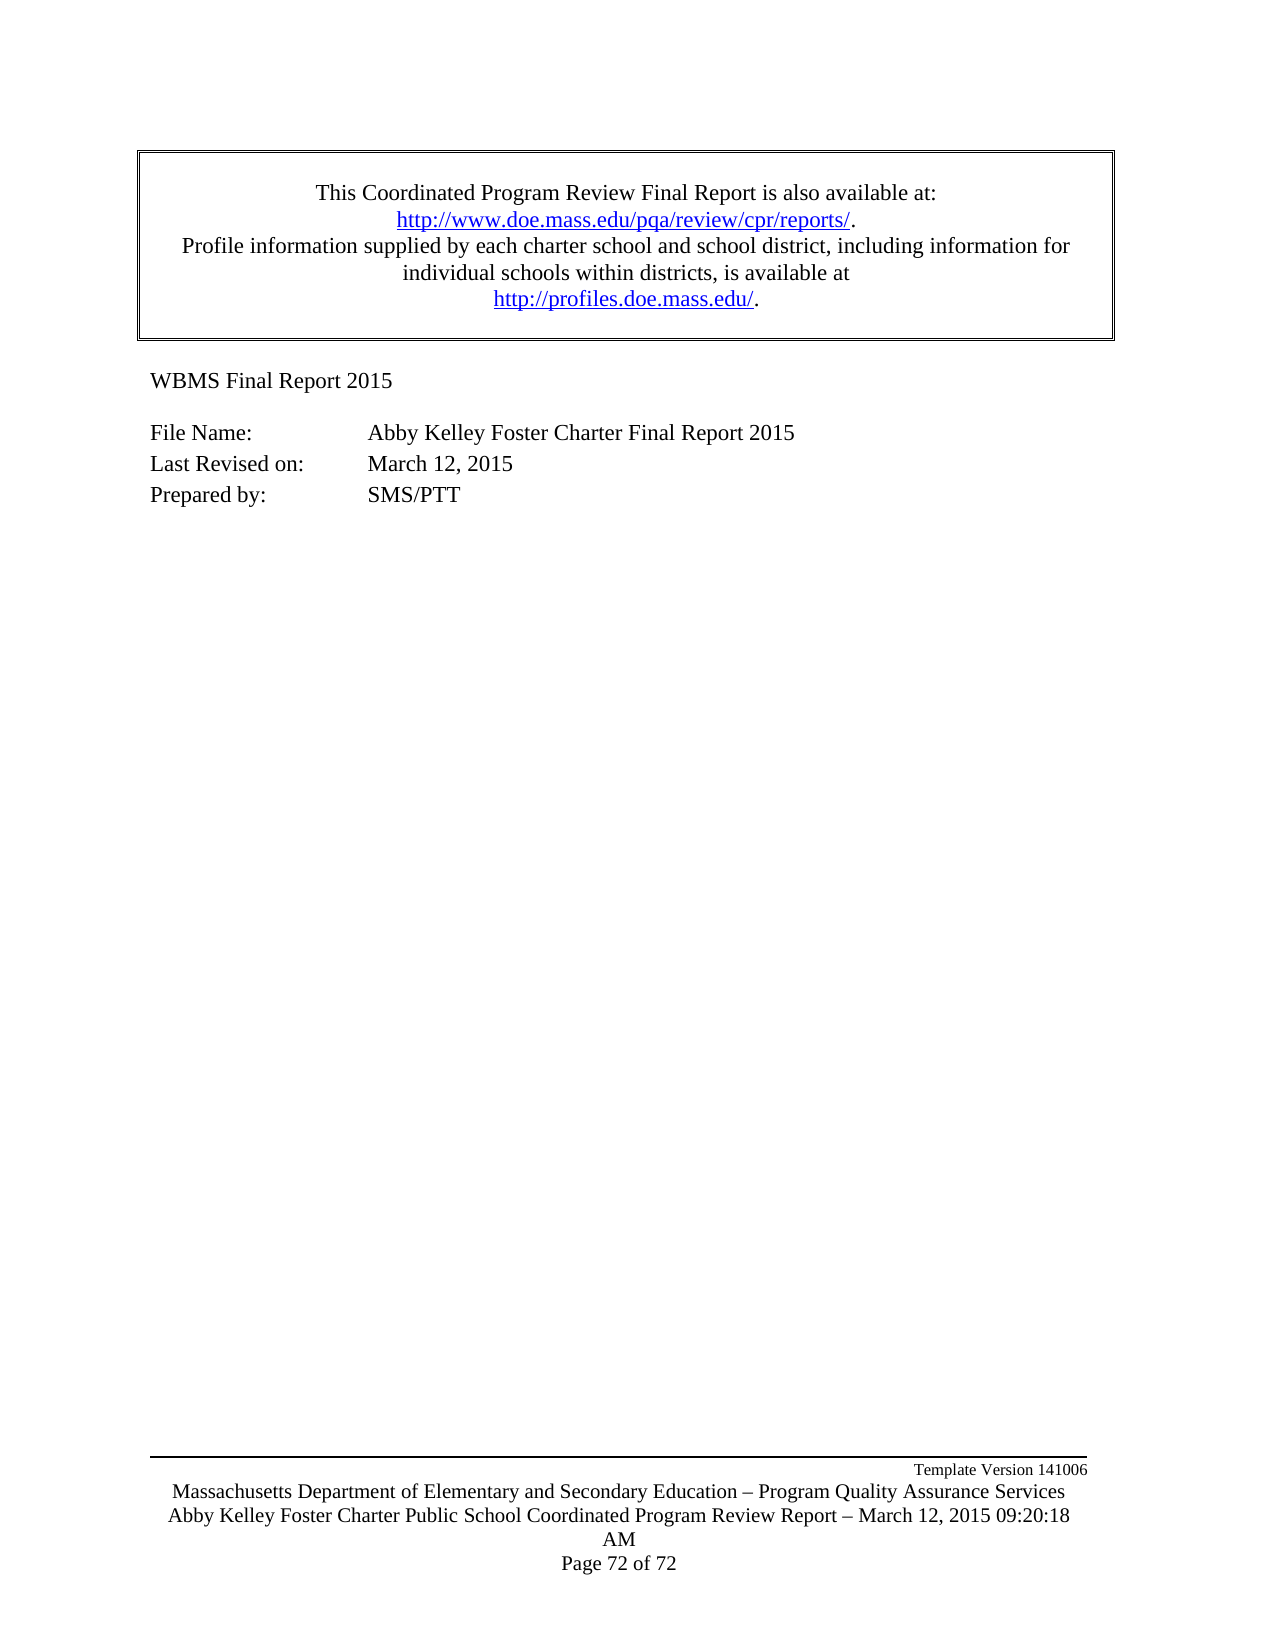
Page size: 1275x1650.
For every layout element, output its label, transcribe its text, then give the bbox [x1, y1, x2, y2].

table_cell Abby Kelley Foster Charter Final Report 2015 [356, 419, 1097, 450]
table_cell Prepared by: [139, 481, 356, 512]
table_cell File Name: [139, 419, 356, 450]
table_header This Coordinated Program Review Final Report is also available at: http://www.doe.mass.edu/pqa/review/cpr/reports/. Profile information supplied by each charter school and school district, including information for individual schools within districts, is available at http://profiles.doe.mass.edu/. [140, 153, 1112, 338]
table_header WBMS Final Report 2015 [139, 367, 1097, 419]
table_cell March 12, 2015 [356, 450, 1097, 481]
table_cell SMS/PTT [356, 481, 1097, 512]
table_cell Last Revised on: [139, 450, 356, 481]
